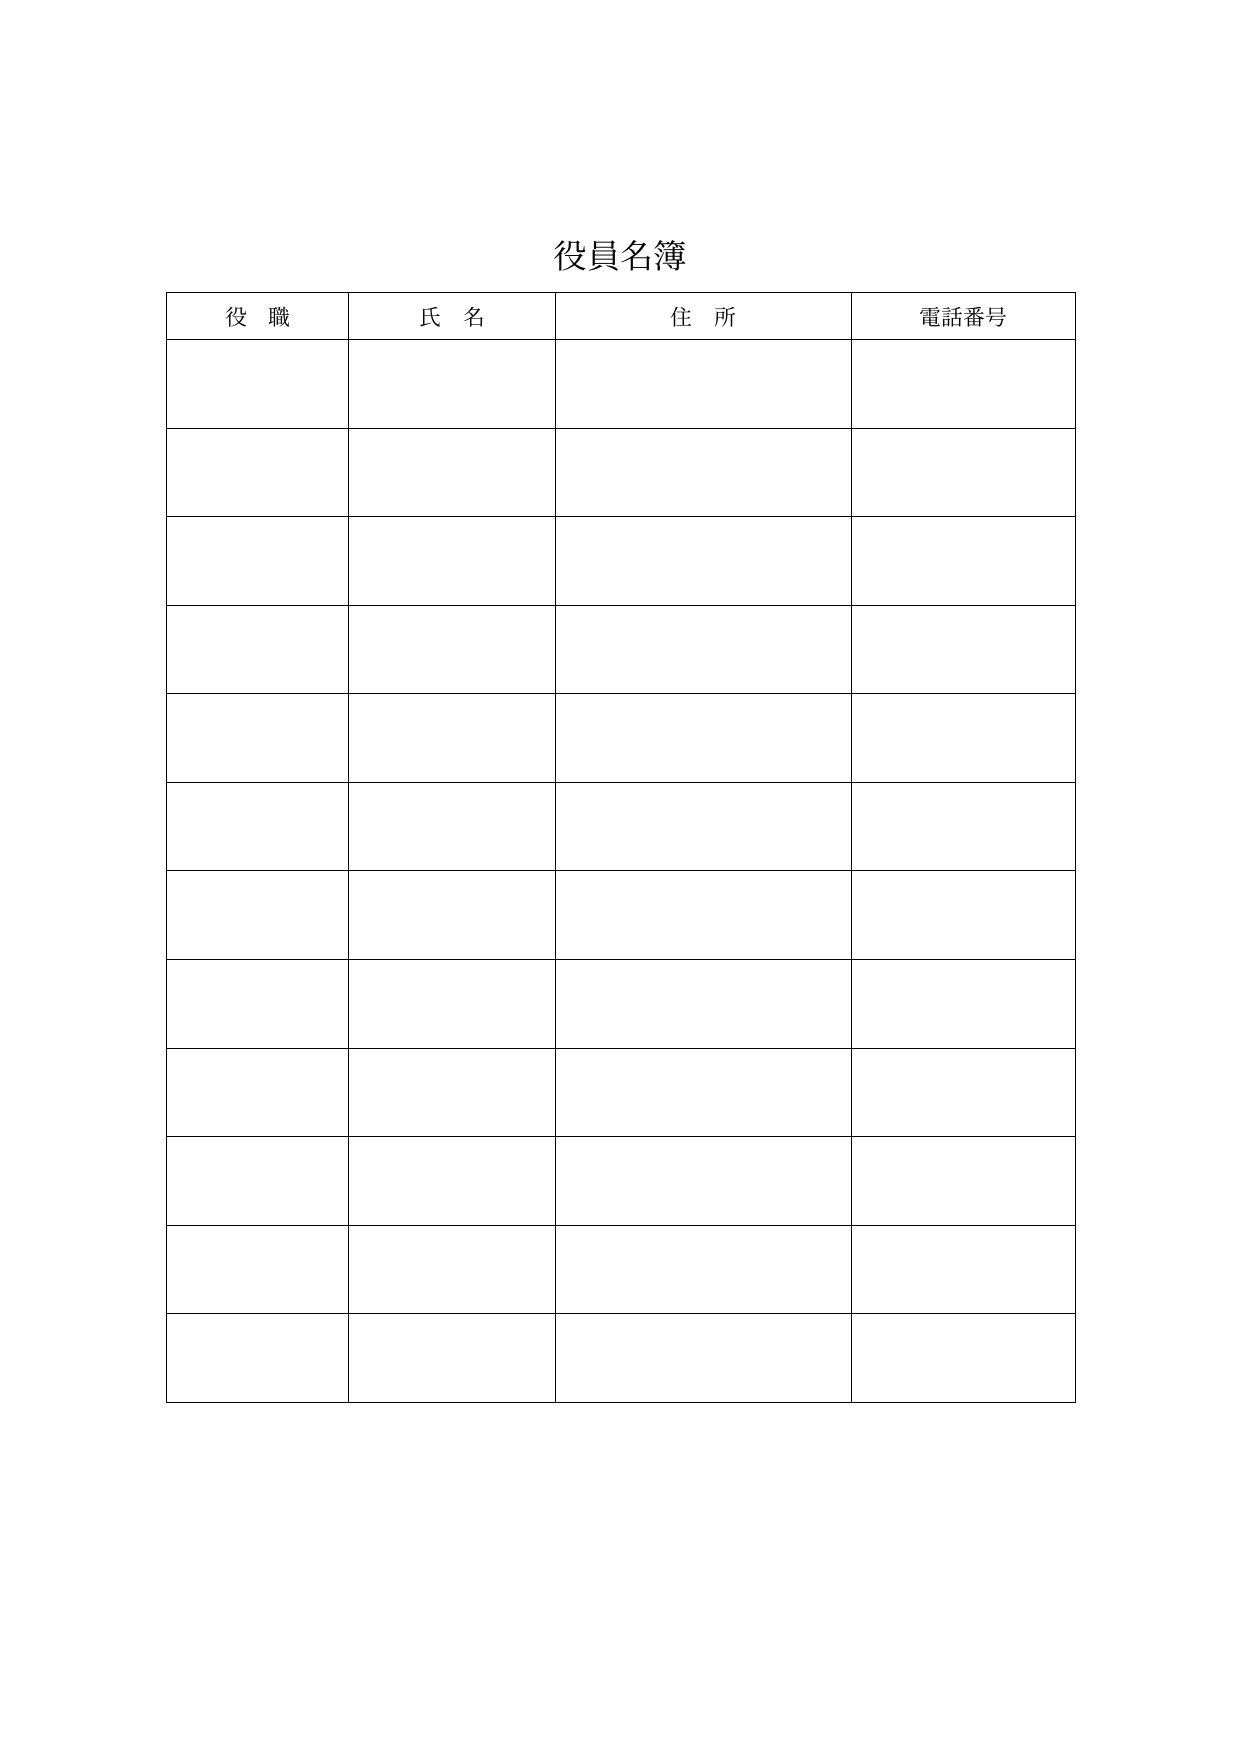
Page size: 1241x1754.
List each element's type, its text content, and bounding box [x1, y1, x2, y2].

table_cell [556, 871, 851, 959]
table_cell [852, 429, 1075, 516]
table_cell [349, 1314, 555, 1402]
table_cell [556, 960, 851, 1047]
table_cell [556, 1049, 851, 1136]
table_cell [852, 517, 1075, 605]
table_cell [556, 1226, 851, 1313]
table_cell [167, 783, 348, 870]
table_cell [852, 694, 1075, 782]
table_cell [167, 1314, 348, 1402]
table_cell [556, 606, 851, 693]
table_cell [167, 694, 348, 782]
table_cell [556, 517, 851, 605]
table_cell [852, 606, 1075, 693]
table_cell [556, 429, 851, 516]
table_cell [349, 1226, 555, 1313]
table_cell [852, 1314, 1075, 1402]
table_cell [556, 340, 851, 428]
table_cell [349, 429, 555, 516]
table_cell [852, 960, 1075, 1047]
table_cell [852, 1049, 1075, 1136]
table_header 住 所 [556, 293, 851, 339]
table_cell [349, 340, 555, 428]
table_cell [349, 517, 555, 605]
table_cell [167, 606, 348, 693]
table_cell [167, 1049, 348, 1136]
table_cell [167, 517, 348, 605]
table_cell [852, 783, 1075, 870]
table_cell [556, 694, 851, 782]
table_cell [349, 1137, 555, 1224]
table_cell [349, 606, 555, 693]
table_cell [167, 960, 348, 1047]
table_header 氏 名 [349, 293, 555, 339]
table_cell [556, 1137, 851, 1224]
text 役員名簿 [177, 217, 1063, 292]
table_header 電話番号 [852, 293, 1075, 339]
table_cell [852, 340, 1075, 428]
table_cell [167, 1137, 348, 1224]
table_cell [349, 1049, 555, 1136]
table_cell [167, 340, 348, 428]
table_cell [167, 429, 348, 516]
table_cell [556, 783, 851, 870]
table_cell [349, 783, 555, 870]
table_cell [852, 1137, 1075, 1224]
table_cell [349, 871, 555, 959]
table_cell [556, 1314, 851, 1402]
table_cell [852, 871, 1075, 959]
table_cell [349, 960, 555, 1047]
table_header 役 職 [167, 293, 348, 339]
table_cell [167, 871, 348, 959]
table_cell [167, 1226, 348, 1313]
table_cell [349, 694, 555, 782]
table_cell [852, 1226, 1075, 1313]
